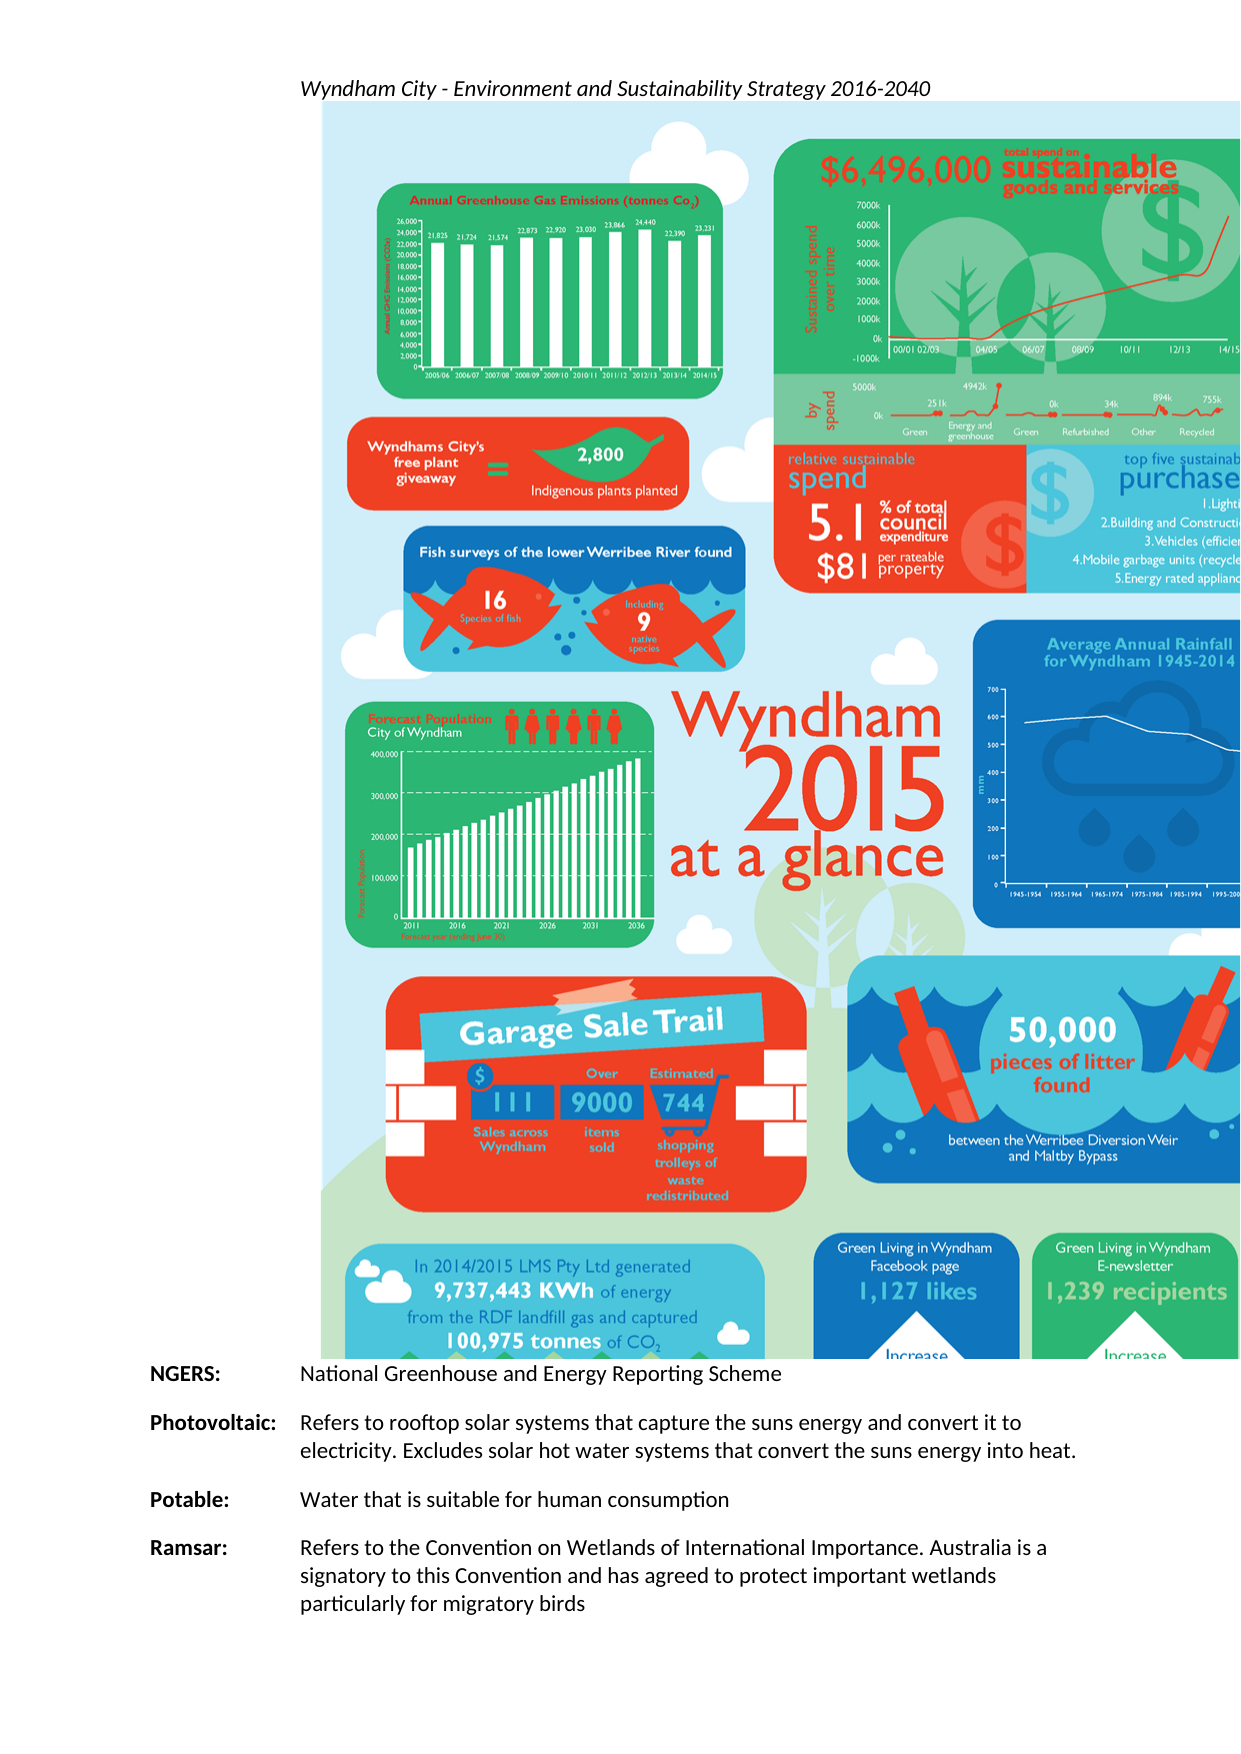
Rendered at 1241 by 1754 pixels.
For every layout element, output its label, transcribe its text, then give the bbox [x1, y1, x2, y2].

picture [300, 101, 1241, 1359]
text Ramsar: Refers to the Convention on Wetlands of International Importance. Australia is a signatory to this Convention and has agreed to protect important wetlands particularly for migratory birds [150, 1533, 1090, 1618]
text Potable: Water that is suitable for human consumption [150, 1485, 1090, 1513]
text NGERS: National Greenhouse and Energy Reporting Scheme [150, 1359, 1090, 1387]
text Photovoltaic: Refers to rooftop solar systems that capture the suns energy and convert it to electricity. Excludes solar hot water systems that convert the suns energy into heat. [150, 1408, 1090, 1464]
